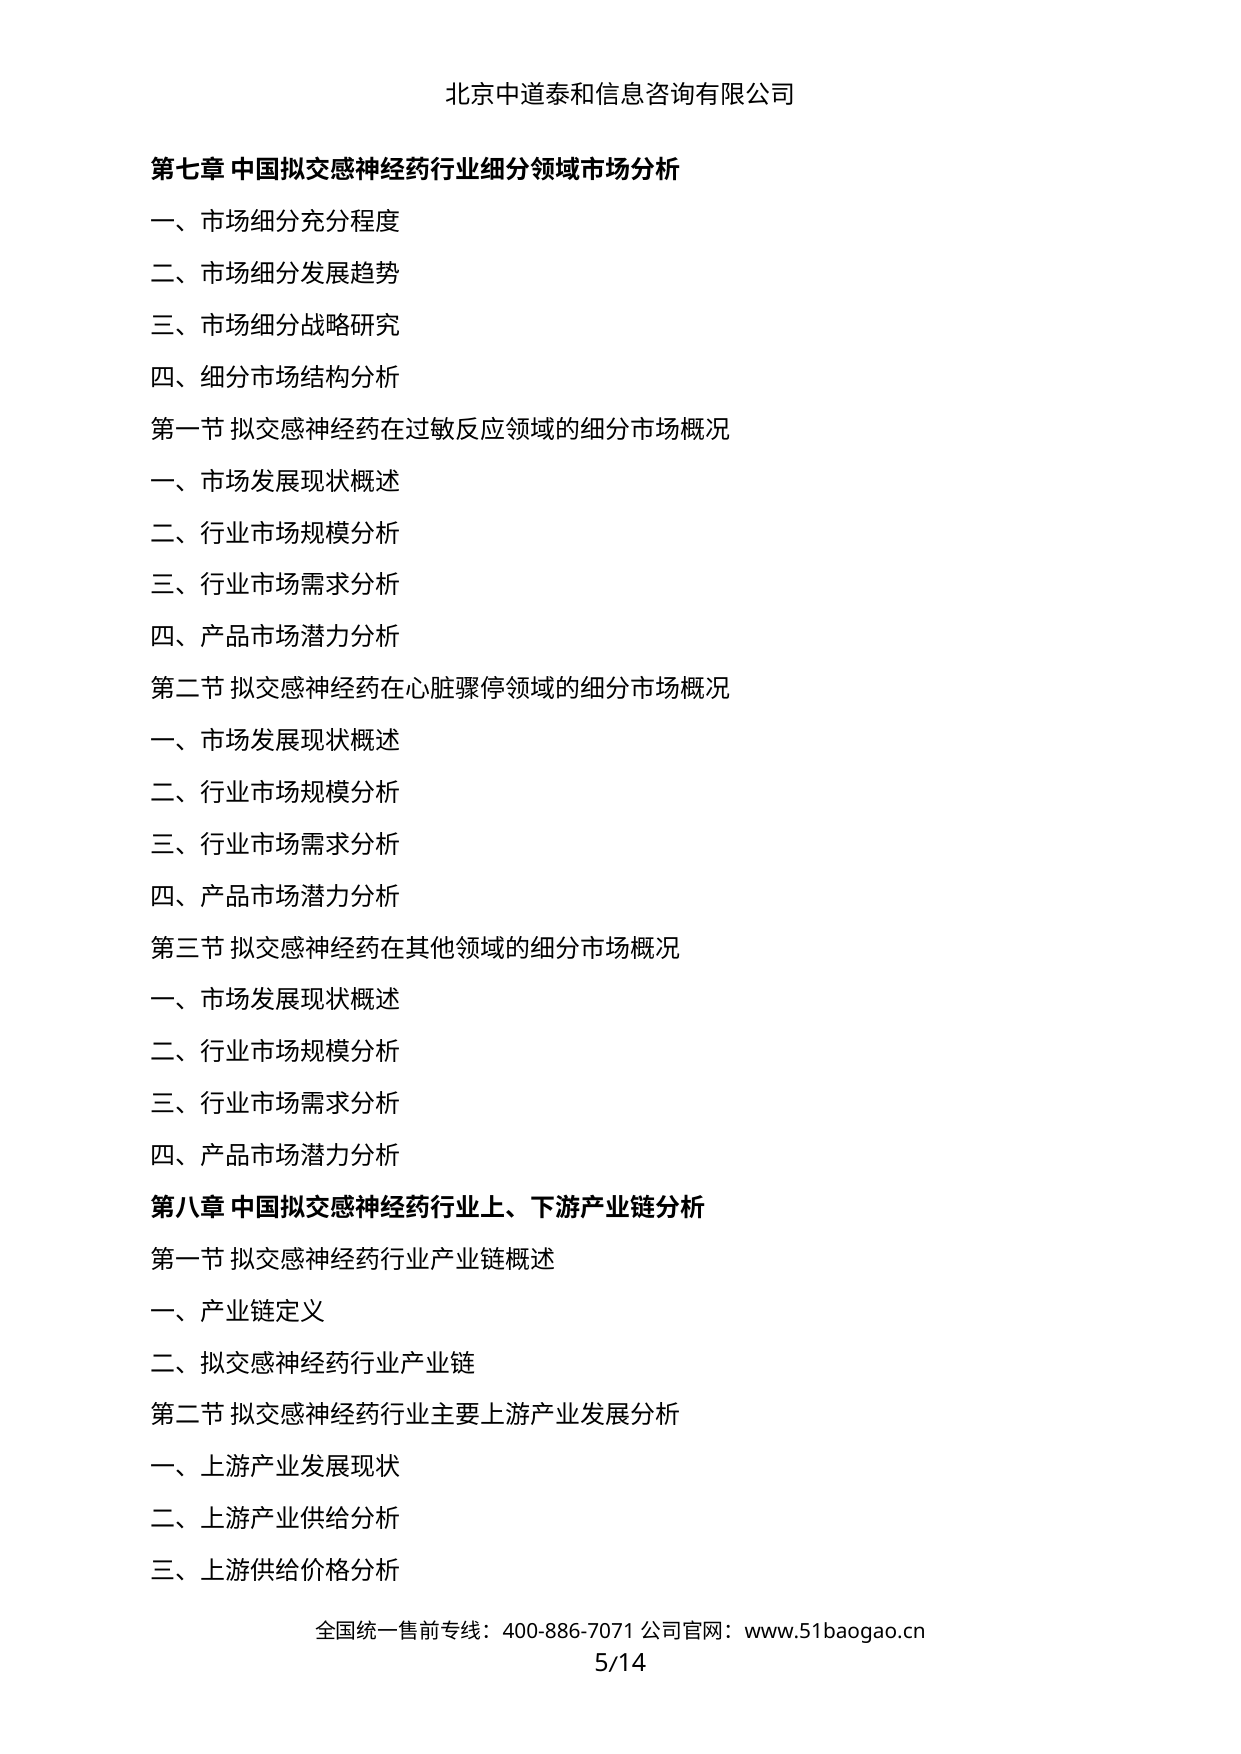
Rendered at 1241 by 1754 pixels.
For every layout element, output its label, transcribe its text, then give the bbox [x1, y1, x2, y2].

text 三、市场细分战略研究 [150, 306, 1090, 342]
text 一、上游产业发展现状 [150, 1447, 1090, 1483]
text 一、市场发展现状概述 [150, 721, 1090, 757]
text 四、产品市场潜力分析 [150, 617, 1090, 653]
text 第一节 拟交感神经药在过敏反应领域的细分市场概况 [150, 409, 1090, 446]
text 第七章 中国拟交感神经药行业细分领域市场分析 [150, 150, 1090, 186]
text 二、行业市场规模分析 [150, 513, 1090, 549]
text 二、行业市场规模分析 [150, 772, 1090, 809]
text 三、上游供给价格分析 [150, 1551, 1090, 1587]
text 第二节 拟交感神经药在心脏骤停领域的细分市场概况 [150, 669, 1090, 705]
text 一、市场发展现状概述 [150, 980, 1090, 1016]
text 第一节 拟交感神经药行业产业链概述 [150, 1239, 1090, 1276]
text 四、细分市场结构分析 [150, 357, 1090, 394]
text 一、市场细分充分程度 [150, 202, 1090, 238]
text 三、行业市场需求分析 [150, 824, 1090, 861]
text 二、行业市场规模分析 [150, 1032, 1090, 1068]
text 三、行业市场需求分析 [150, 565, 1090, 601]
text 第八章 中国拟交感神经药行业上、下游产业链分析 [150, 1187, 1090, 1224]
text 一、产业链定义 [150, 1291, 1090, 1327]
text 一、市场发展现状概述 [150, 461, 1090, 497]
text 三、行业市场需求分析 [150, 1084, 1090, 1120]
text 第三节 拟交感神经药在其他领域的细分市场概况 [150, 928, 1090, 964]
text 二、市场细分发展趋势 [150, 254, 1090, 290]
text 二、上游产业供给分析 [150, 1499, 1090, 1535]
text 第二节 拟交感神经药行业主要上游产业发展分析 [150, 1395, 1090, 1431]
text 四、产品市场潜力分析 [150, 1136, 1090, 1172]
text 四、产品市场潜力分析 [150, 876, 1090, 912]
text 二、拟交感神经药行业产业链 [150, 1343, 1090, 1379]
